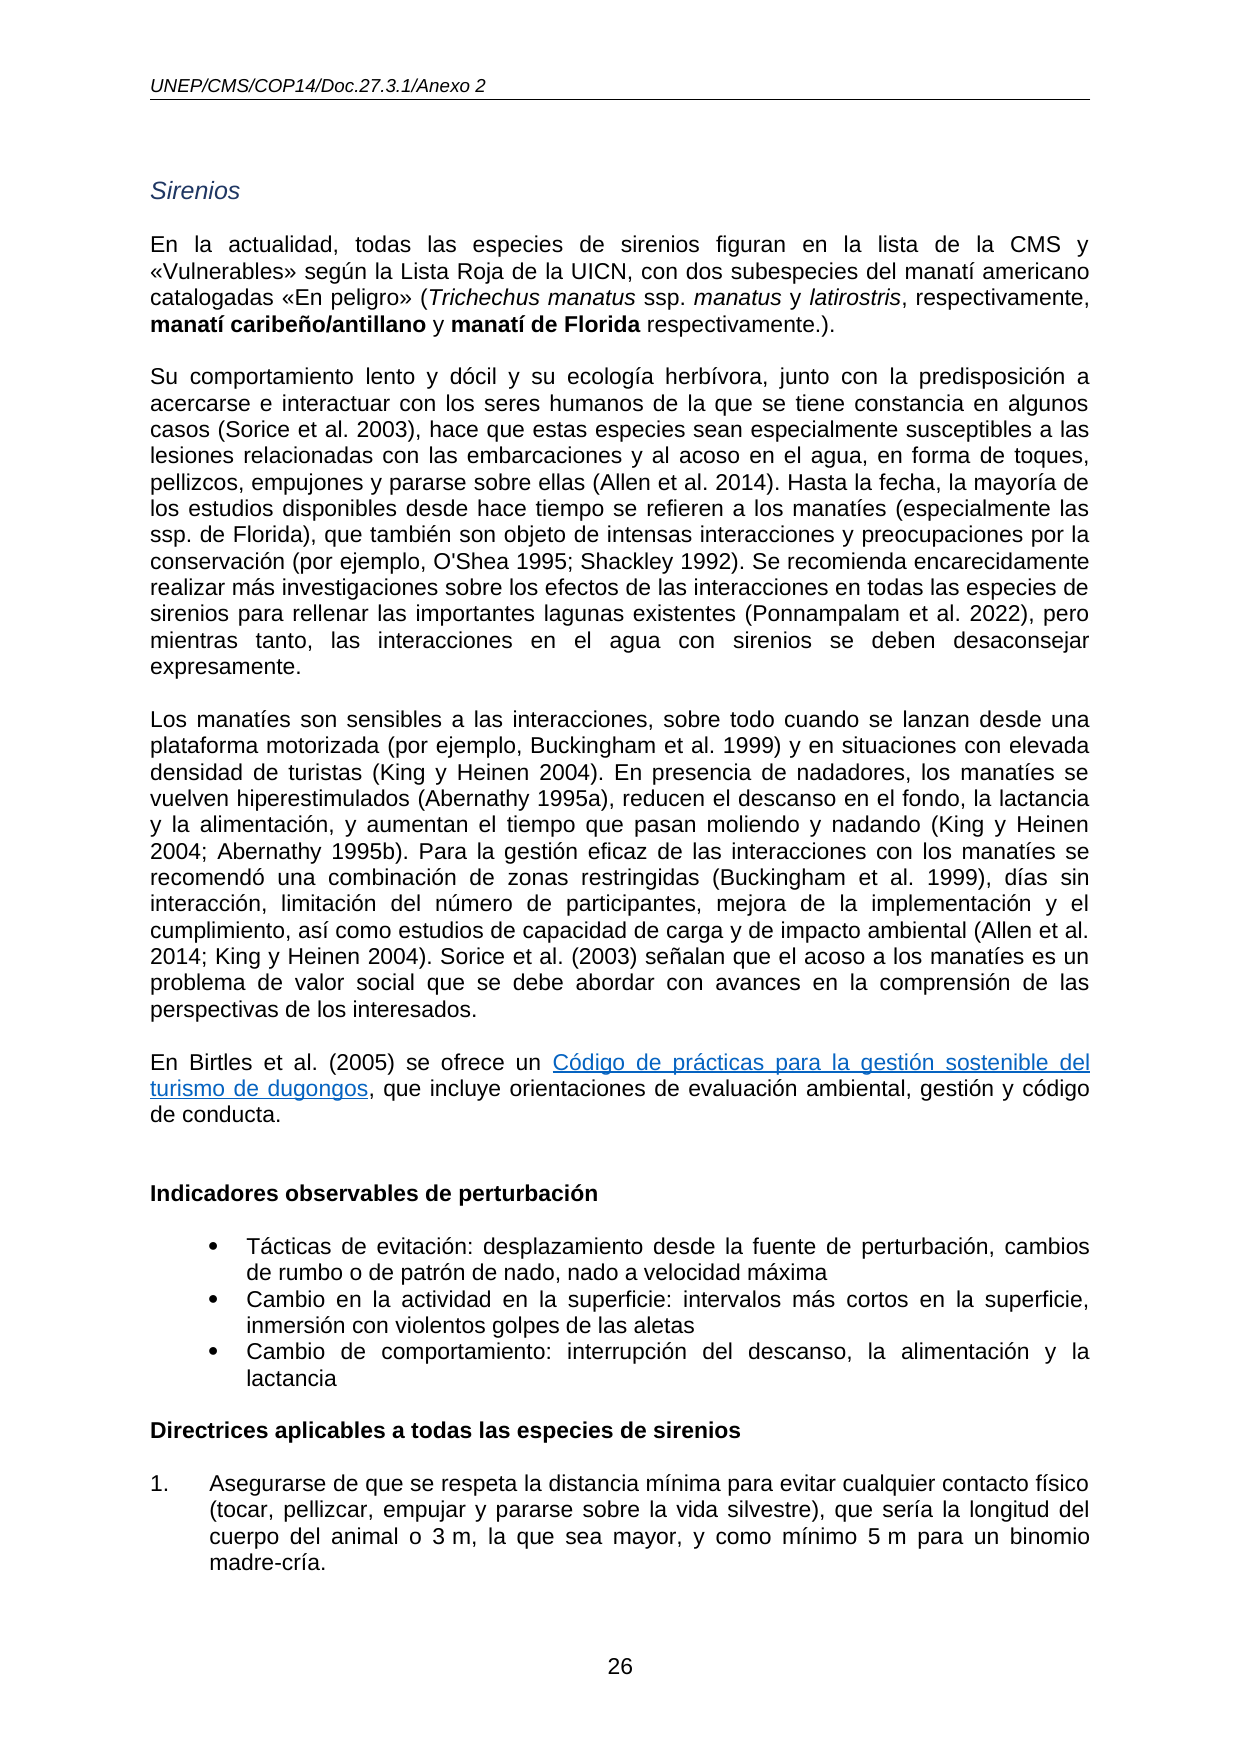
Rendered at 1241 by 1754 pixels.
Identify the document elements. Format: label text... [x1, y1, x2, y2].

list Cambio de comportamiento: interrupción del descanso, la alimentación y la lactancia [209, 1338, 1090, 1391]
text Los manatíes son sensibles a las interacciones, sobre todo cuando se lanzan desde una plataforma motorizada (por ejemplo, Buckingham et al. 1999) y en situaciones con elevada densidad de turistas (King y Heinen 2004). En presencia de nadadores, los manatíes se vuelven hiperestimulados (Abernathy 1995a), reducen el descanso en el fondo, la lactancia y la alimentación, y aumentan el tiempo que pasan moliendo y nadando (King y Heinen 2004; Abernathy 1995b). Para la gestión eficaz de las interacciones con los manatíes se recomendó una combinación de zonas restringidas (Buckingham et al. 1999), días sin interacción, limitación del número de participantes, mejora de la implementación y el cumplimiento, así como estudios de capacidad de carga y de impacto ambiental (Allen et al. 2014; King y Heinen 2004). Sorice et al. (2003) señalan que el acoso a los manatíes es un problema de valor social que se debe abordar con avances en la comprensión de las perspectivas de los interesados. [150, 706, 1090, 1022]
list Asegurarse de que se respeta la distancia mínima para evitar cualquier contacto físico (tocar, pellizcar, empujar y pararse sobre la vida silvestre), que sería la longitud del cuerpo del animal o 3 m, la que sea mayor, y como mínimo 5 m para un binomio madre-cría. [150, 1470, 1090, 1576]
list Tácticas de evitación: desplazamiento desde la fuente de perturbación, cambios de rumbo o de patrón de nado, nado a velocidad máxima [209, 1233, 1090, 1286]
text Su comportamiento lento y dócil y su ecología herbívora, junto con la predisposición a acercarse e interactuar con los seres humanos de la que se tiene constancia en algunos casos (Sorice et al. 2003), hace que estas especies sean especialmente susceptibles a las lesiones relacionadas con las embarcaciones y al acoso en el agua, en forma de toques, pellizcos, empujones y pararse sobre ellas (Allen et al. 2014). Hasta la fecha, la mayoría de los estudios disponibles desde hace tiempo se refieren a los manatíes (especialmente las ssp. de Florida), que también son objeto de intensas interacciones y preocupaciones por la conservación (por ejemplo, O'Shea 1995; Shackley 1992). Se recomienda encarecidamente realizar más investigaciones sobre los efectos de las interacciones en todas las especies de sirenios para rellenar las importantes lagunas existentes (Ponnampalam et al. 2022), pero mientras tanto, las interacciones en el agua con sirenios se deben desaconsejar expresamente. [150, 363, 1090, 679]
text Directrices aplicables a todas las especies de sirenios [150, 1417, 1090, 1444]
list Cambio en la actividad en la superficie: intervalos más cortos en la superficie, inmersión con violentos golpes de las aletas [209, 1286, 1090, 1338]
subtitle Sirenios [150, 176, 1090, 205]
text En Birtles et al. (2005) se ofrece un Código de prácticas para la gestión sostenible del turismo de dugongos, que incluye orientaciones de evaluación ambiental, gestión y código de conducta. [150, 1048, 1090, 1127]
text Indicadores observables de perturbación [150, 1180, 1090, 1207]
text En la actualidad, todas las especies de sirenios figuran en la lista de la CMS y «Vulnerables» según la Lista Roja de la UICN, con dos subespecies del manatí americano catalogadas «En peligro» (Trichechus manatus ssp. manatus y latirostris, respectivamente, manatí caribeño/antillano y manatí de Florida respectivamente.). [150, 231, 1090, 337]
